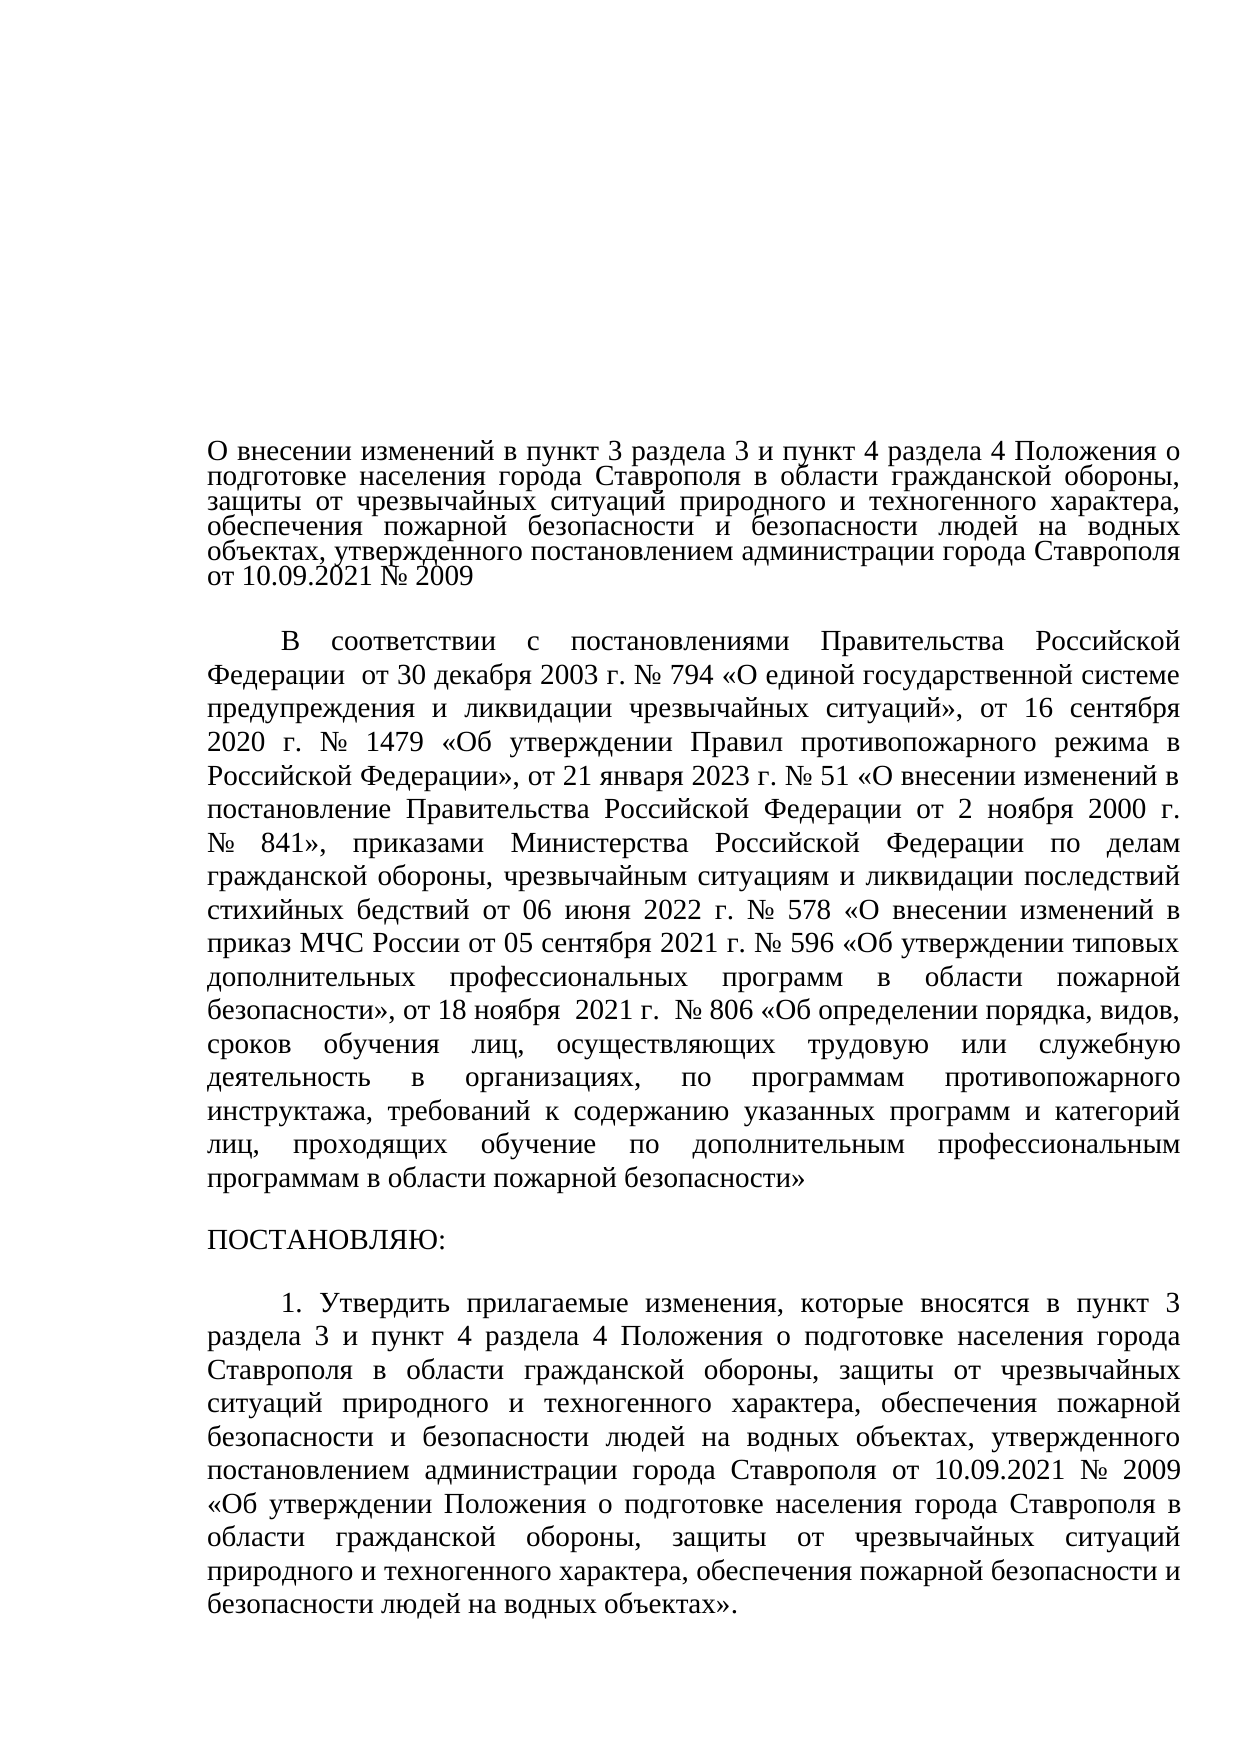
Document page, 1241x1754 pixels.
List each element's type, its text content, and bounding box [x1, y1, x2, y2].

text ПОСТАНОВЛЯЮ: [207, 1222, 1181, 1256]
text 1. Утвердить прилагаемые изменения, которые вносятся в пункт 3 раздела 3 и пункт 4 раздела 4 Положения о подготовке населения города Ставрополя в области гражданской обороны, защиты от чрезвычайных ситуаций природного и техногенного характера, обеспечения пожарной безопасности и безопасности людей на водных объектах, утвержденного постановлением администрации города Ставрополя от 10.09.2021 № 2009 «Об утверждении Положения о подготовке населения города Ставрополя в области гражданской обороны, защиты от чрезвычайных ситуаций природного и техногенного характера, обеспечения пожарной безопасности и безопасности людей на водных объектах». [207, 1285, 1181, 1620]
text В соответствии с постановлениями Правительства Российской Федерации от 30 декабря 2003 г. № 794 «О единой государственной системе предупреждения и ликвидации чрезвычайных ситуаций», от 16 сентября 2020 г. № 1479 «Об утверждении Правил противопожарного режима в Российской Федерации», от 21 января 2023 г. № 51 «О внесении изменений в постановление Правительства Российской Федерации от 2 ноября 2000 г. № 841», приказами Министерства Российской Федерации по делам гражданской обороны, чрезвычайным ситуациям и ликвидации последствий стихийных бедствий от 06 июня 2022 г. № 578 «О внесении изменений в приказ МЧС России от 05 сентября 2021 г. № 596 «Об утверждении типовых дополнительных профессиональных программ в области пожарной безопасности», от 18 ноября 2021 г. № 806 «Об определении порядка, видов, сроков обучения лиц, осуществляющих трудовую или служебную деятельность в организациях, по программам противопожарного инструктажа, требований к содержанию указанных программ и категорий лиц, проходящих обучение по дополнительным профессиональным программам в области пожарной безопасности» [207, 623, 1181, 1194]
text О внесении изменений в пункт 3 раздела 3 и пункт 4 раздела 4 Положения о подготовке населения города Ставрополя в области гражданской обороны, защиты от чрезвычайных ситуаций природного и техногенного характера, обеспечения пожарной безопасности и безопасности людей на водных объектах, утвержденного постановлением администрации города Ставрополя от 10.09.2021 № 2009 [207, 440, 1181, 590]
